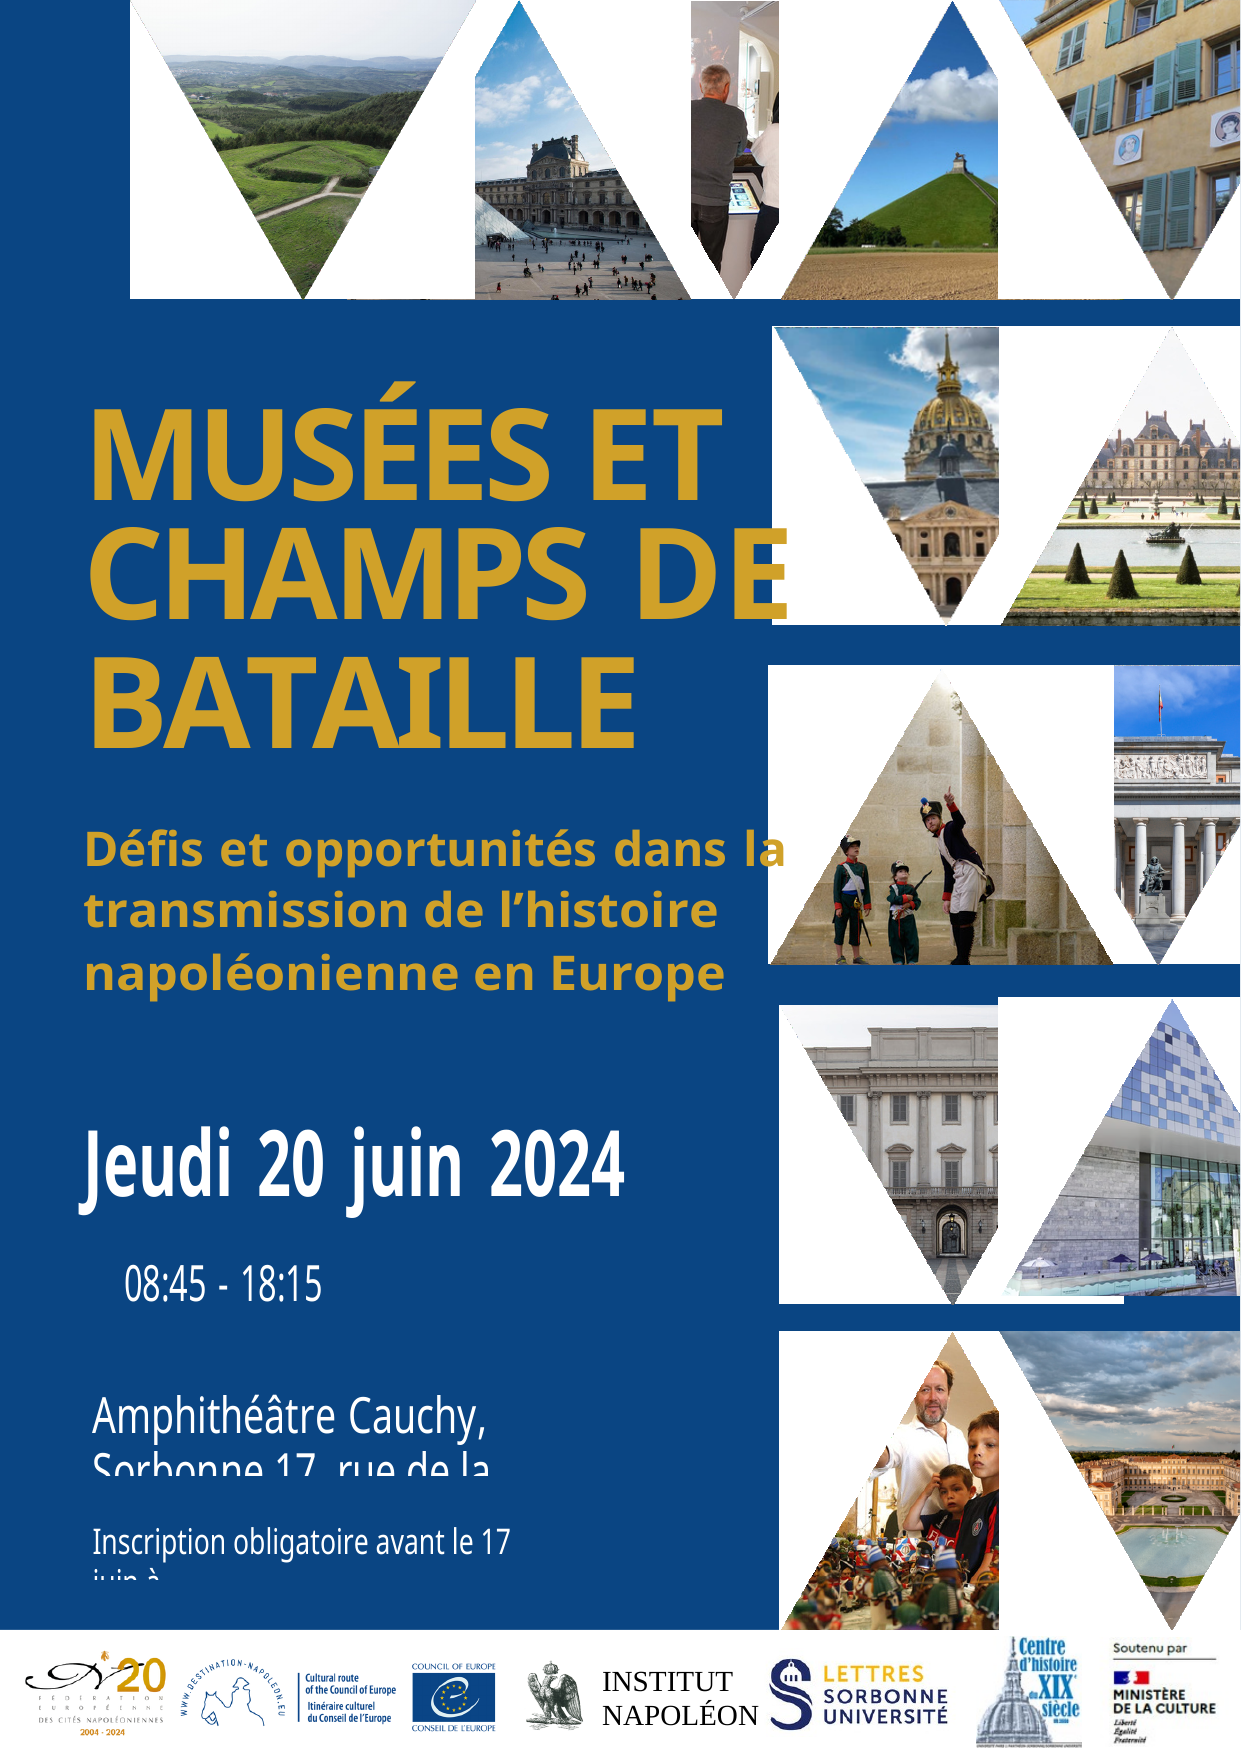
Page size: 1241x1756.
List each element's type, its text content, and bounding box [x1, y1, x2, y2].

text Jeudi 20 juin 2024 [83, 1098, 1065, 1223]
picture [523, 1660, 584, 1731]
title MUSÉES ET CHAMPS DE BATAILLE [83, 397, 1065, 786]
picture [768, 665, 1241, 965]
subtitle 08:45 - 18:15 [124, 1248, 1065, 1316]
picture [778, 1330, 1241, 1630]
picture [753, 1648, 963, 1737]
picture [0, 1635, 503, 1749]
picture [778, 996, 1241, 1305]
picture [976, 1636, 1241, 1755]
text Défis et opportunités dans la transmission de l’histoire napoléonienne en Europe [83, 816, 1065, 1004]
picture [129, 0, 1241, 300]
picture [772, 325, 1241, 626]
